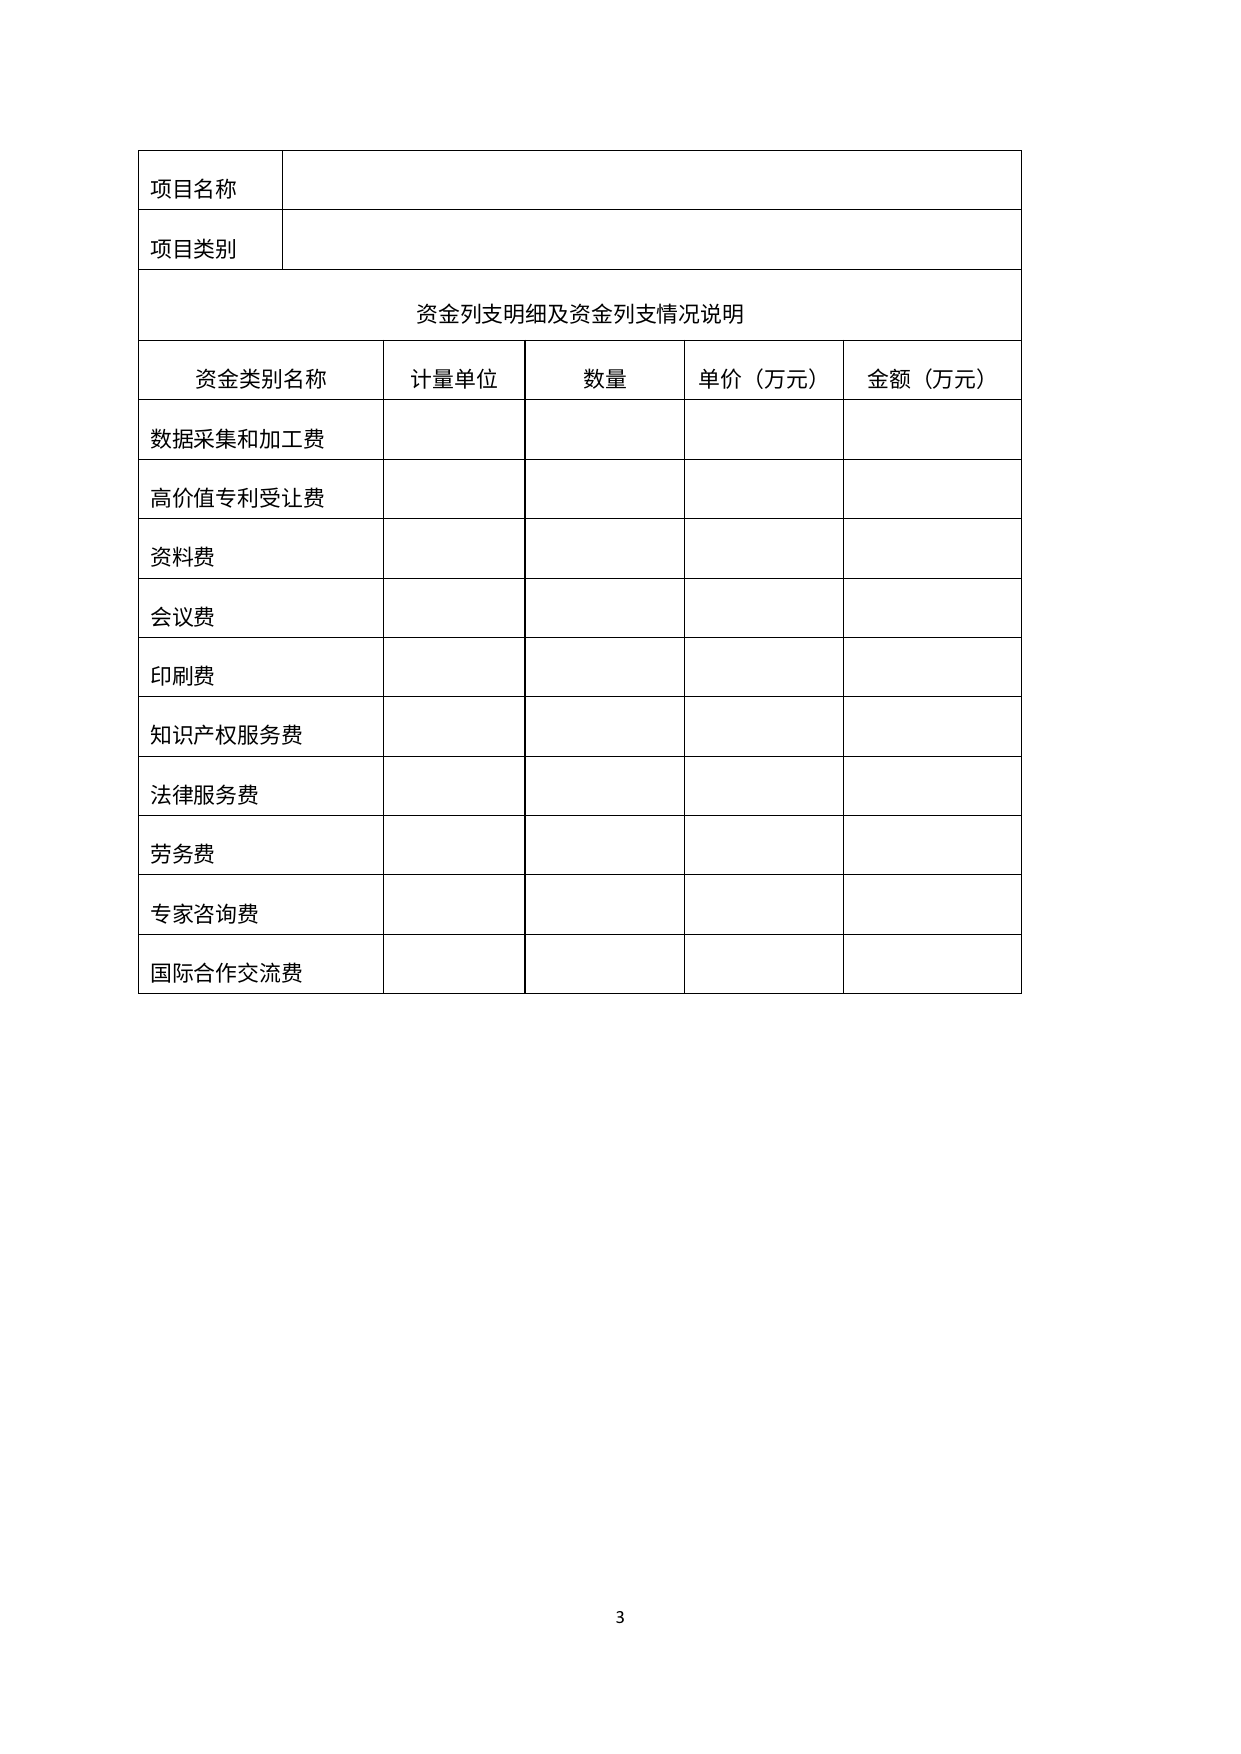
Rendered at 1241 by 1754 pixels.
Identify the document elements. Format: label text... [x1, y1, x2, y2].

table_cell [844, 579, 1021, 637]
table_cell 资金列支明细及资金列支情况说明 [139, 270, 1021, 339]
table_cell [384, 579, 524, 637]
table_cell 知识产权服务费 [139, 697, 383, 756]
table_cell 数量 [526, 341, 684, 399]
table_cell 会议费 [139, 579, 383, 637]
table_cell 国际合作交流费 [139, 935, 383, 993]
table_cell 金额（万元） [844, 341, 1021, 399]
table_cell [844, 460, 1021, 518]
table_cell [685, 757, 843, 815]
table_cell 单价（万元） [685, 341, 843, 399]
table_cell [685, 697, 843, 756]
table_cell [526, 697, 684, 756]
table_cell [384, 697, 524, 756]
table_cell 计量单位 [384, 341, 524, 399]
table_cell [384, 935, 524, 993]
table_cell [685, 400, 843, 459]
table_cell 资料费 [139, 519, 383, 577]
table_cell [526, 579, 684, 637]
table_cell 印刷费 [139, 638, 383, 696]
table_cell [384, 816, 524, 874]
table_cell [526, 519, 684, 577]
table_cell [384, 400, 524, 459]
table_cell [384, 638, 524, 696]
table_cell [283, 210, 1021, 269]
table_cell [526, 400, 684, 459]
table_cell 资金类别名称 [139, 341, 383, 399]
table_cell [844, 875, 1021, 934]
table_cell [685, 935, 843, 993]
table_cell [685, 638, 843, 696]
table_cell [384, 757, 524, 815]
table_cell [384, 519, 524, 577]
table_cell 数据采集和加工费 [139, 400, 383, 459]
table_cell 法律服务费 [139, 757, 383, 815]
table_cell [526, 638, 684, 696]
table_cell [844, 638, 1021, 696]
table_cell [384, 875, 524, 934]
table_cell 高价值专利受让费 [139, 460, 383, 518]
table_cell 项目类别 [139, 210, 282, 269]
table_cell [844, 816, 1021, 874]
table_cell [844, 935, 1021, 993]
table_cell [526, 875, 684, 934]
table_cell 劳务费 [139, 816, 383, 874]
table_cell [844, 519, 1021, 577]
table_cell [384, 460, 524, 518]
table_cell [844, 697, 1021, 756]
table_cell [685, 875, 843, 934]
table_cell [844, 400, 1021, 459]
table_cell [526, 816, 684, 874]
table_cell [685, 460, 843, 518]
table_cell [526, 460, 684, 518]
table_header [283, 151, 1021, 209]
table_header 项目名称 [139, 151, 282, 209]
table_cell [685, 579, 843, 637]
table_cell [685, 816, 843, 874]
table_cell [685, 519, 843, 577]
table_cell [526, 757, 684, 815]
table_cell 专家咨询费 [139, 875, 383, 934]
table_cell [844, 757, 1021, 815]
table_cell [526, 935, 684, 993]
